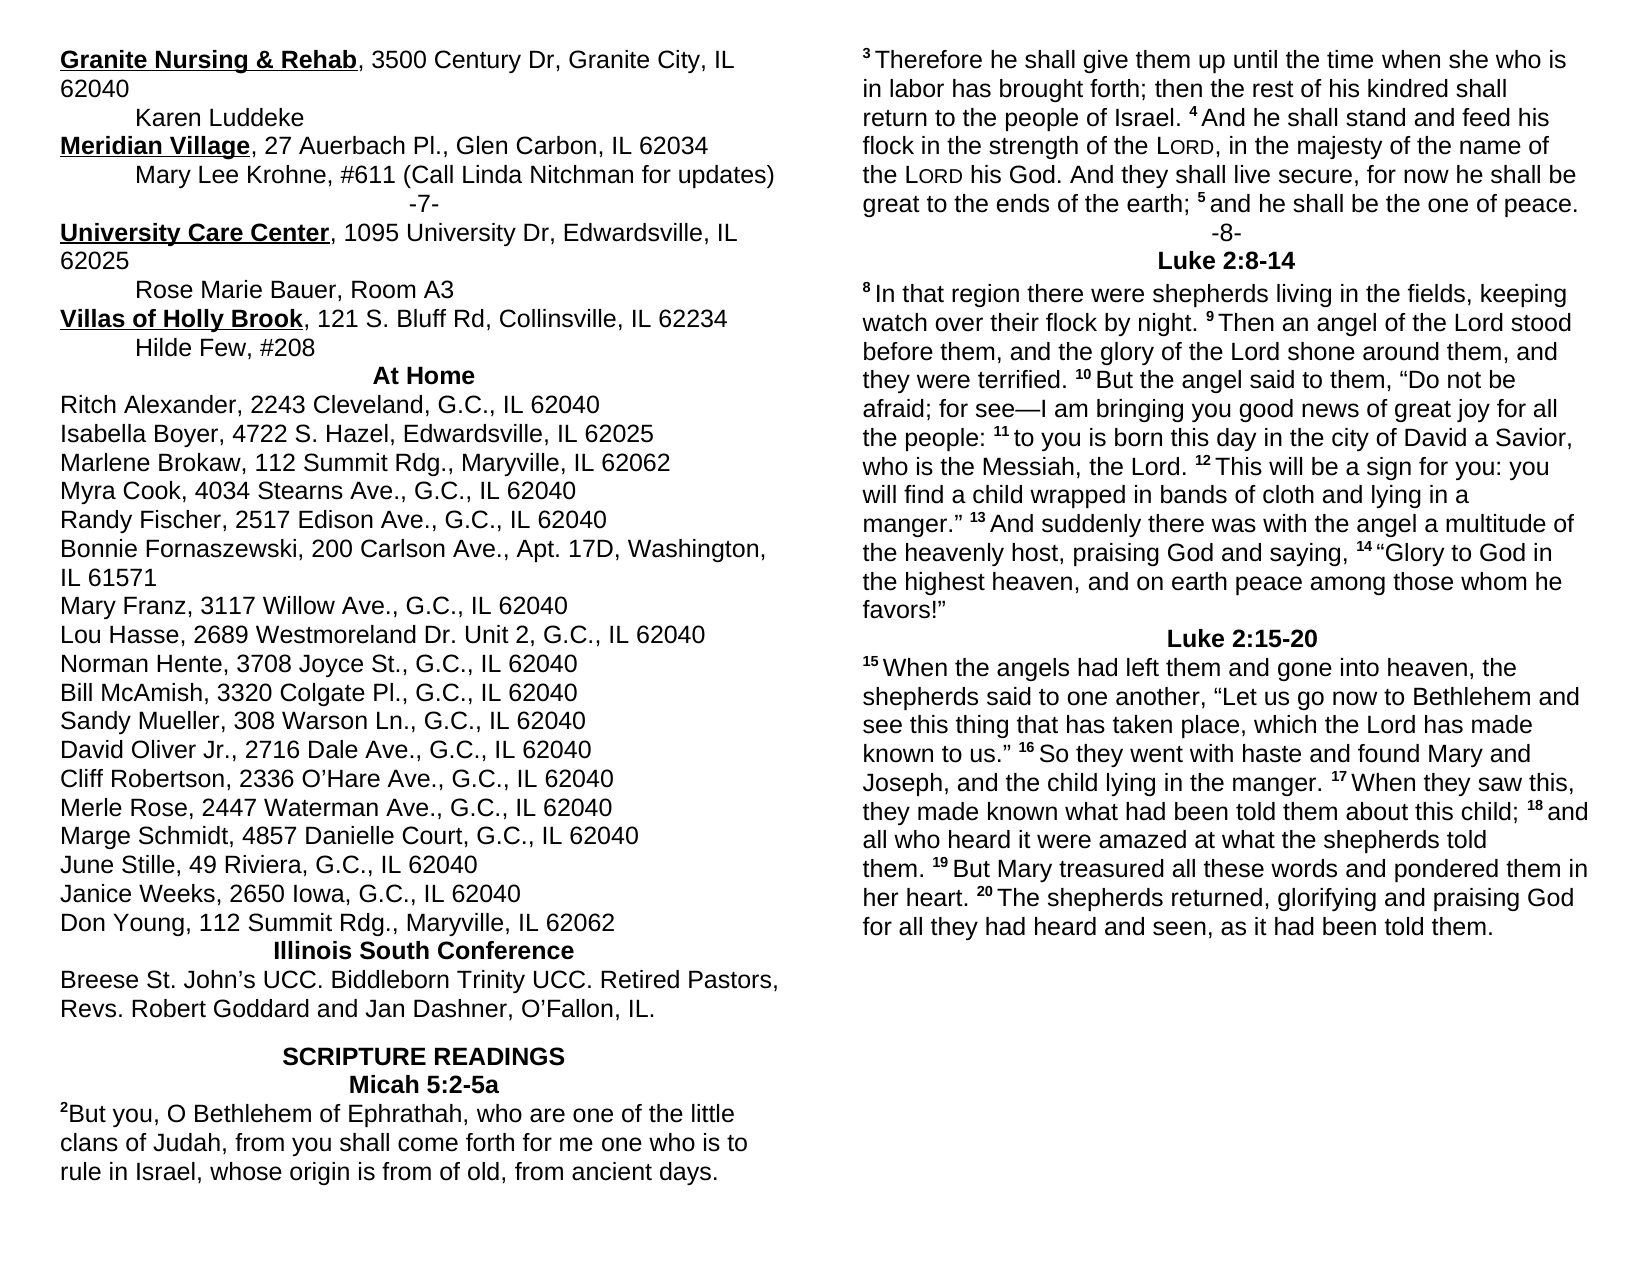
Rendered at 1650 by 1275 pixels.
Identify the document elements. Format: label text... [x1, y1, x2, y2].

text Illinois South Conference [60, 936, 787, 965]
text Meridian Village, 27 Auerbach Pl., Glen Carbon, IL 62034 [60, 131, 787, 160]
text Hilde Few, #208 [60, 332, 787, 361]
text Mary Franz, 3117 Willow Ave., G.C., IL 62040 [60, 591, 787, 620]
text Myra Cook, 4034 Stearns Ave., G.C., IL 62040 [60, 476, 787, 505]
text Isabella Boyer, 4722 S. Hazel, Edwardsville, IL 62025 [60, 419, 787, 447]
text Breese St. John’s UCC. Biddleborn Trinity UCC. Retired Pastors, Revs. Robert Goddard and Jan Dashner, O’Fallon, IL. [60, 965, 787, 1022]
text Marlene Brokaw, 112 Summit Rdg., Maryville, IL 62062 [60, 447, 787, 476]
text Cliff Robertson, 2336 O’Hare Ave., G.C., IL 62040 [60, 764, 787, 792]
text Luke 2:15-20 [862, 624, 1590, 653]
text Sandy Mueller, 308 Warson Ln., G.C., IL 62040 [60, 706, 787, 735]
text Ritch Alexander, 2243 Cleveland, G.C., IL 62040 [60, 390, 787, 419]
text University Care Center, 1095 University Dr, Edwardsville, IL 62025 [60, 217, 787, 275]
text SCRIPTURE READINGS [60, 1042, 787, 1070]
text Luke 2:8-14 [862, 246, 1590, 275]
text Karen Luddeke [60, 102, 787, 131]
text Don Young, 112 Summit Rdg., Maryville, IL 62062 [60, 907, 787, 936]
text David Oliver Jr., 2716 Dale Ave., G.C., IL 62040 [60, 735, 787, 764]
text Merle Rose, 2447 Waterman Ave., G.C., IL 62040 [60, 792, 787, 821]
text Bonnie Fornaszewski, 200 Carlson Ave., Apt. 17D, Washington, IL 61571 [60, 534, 787, 591]
text Bill McAmish, 3320 Colgate Pl., G.C., IL 62040 [60, 677, 787, 706]
text 2But you, O Bethlehem of Ephrathah, who are one of the little clans of Judah, from you shall come forth for me one who is to rule in Israel, whose origin is from of old, from ancient days. 3 Therefore he shall give them up until the time when she who is in labor has brought forth; then the rest of his kindred shall [60, 1099, 787, 1185]
text Rose Marie Bauer, Room A3 [60, 275, 787, 304]
text Norman Hente, 3708 Joyce St., G.C., IL 62040 [60, 649, 787, 677]
text Micah 5:2-5a [60, 1070, 787, 1099]
text Randy Fischer, 2517 Edison Ave., G.C., IL 62040 [60, 505, 787, 534]
text Mary Lee Krohne, #611 (Call Linda Nitchman for updates) [135, 160, 787, 189]
text return to the people of Israel. 4 And he shall stand and feed his flock in the strength of the Lord, in the majesty of the name of [862, 102, 1590, 160]
text June Stille, 49 Riviera, G.C., IL 62040 [60, 850, 787, 879]
text 8 In that region there were shepherds living in the fields, keeping watch over their flock by night. 9 Then an angel of the Lord stood before them, and the glory of the Lord shone around them, and they were terrified. 10 But the angel said to them, “Do not be afraid; for see—I am bringing you good news of great joy for all the people: 11 to you is born this day in the city of David a Savior, who is the Messiah, the Lord. 12 This will be a sign for you: you will find a child wrapped in bands of cloth and lying in a manger.” 13 And suddenly there was with the angel a multitude of the heavenly host, praising God and saying, 14 “Glory to God in the highest heaven, and on earth peace among those whom he favors!” [862, 279, 1590, 624]
text -8- [862, 217, 1590, 246]
text Marge Schmidt, 4857 Danielle Court, G.C., IL 62040 [60, 821, 787, 850]
text Villas of Holly Brook, 121 S. Bluff Rd, Collinsville, IL 62234 [60, 304, 787, 332]
text Granite Nursing & Rehab, 3500 Century Dr, Granite City, IL 62040 [60, 45, 787, 102]
text 2But you, O Bethlehem of Ephrathah, who are one of the little clans of Judah, from you shall come forth for me one who is to rule in Israel, whose origin is from of old, from ancient days. 3 Therefore he shall give them up until the time when she who is in labor has brought forth; then the rest of his kindred shall [862, 45, 1590, 102]
text At Home [60, 361, 787, 390]
text Lou Hasse, 2689 Westmoreland Dr. Unit 2, G.C., IL 62040 [60, 620, 787, 649]
text Janice Weeks, 2650 Iowa, G.C., IL 62040 [60, 879, 787, 907]
text the Lord his God. And they shall live secure, for now he shall be great to the ends of the earth; 5 and he shall be the one of peace. [862, 160, 1590, 217]
text -7- [60, 189, 787, 217]
